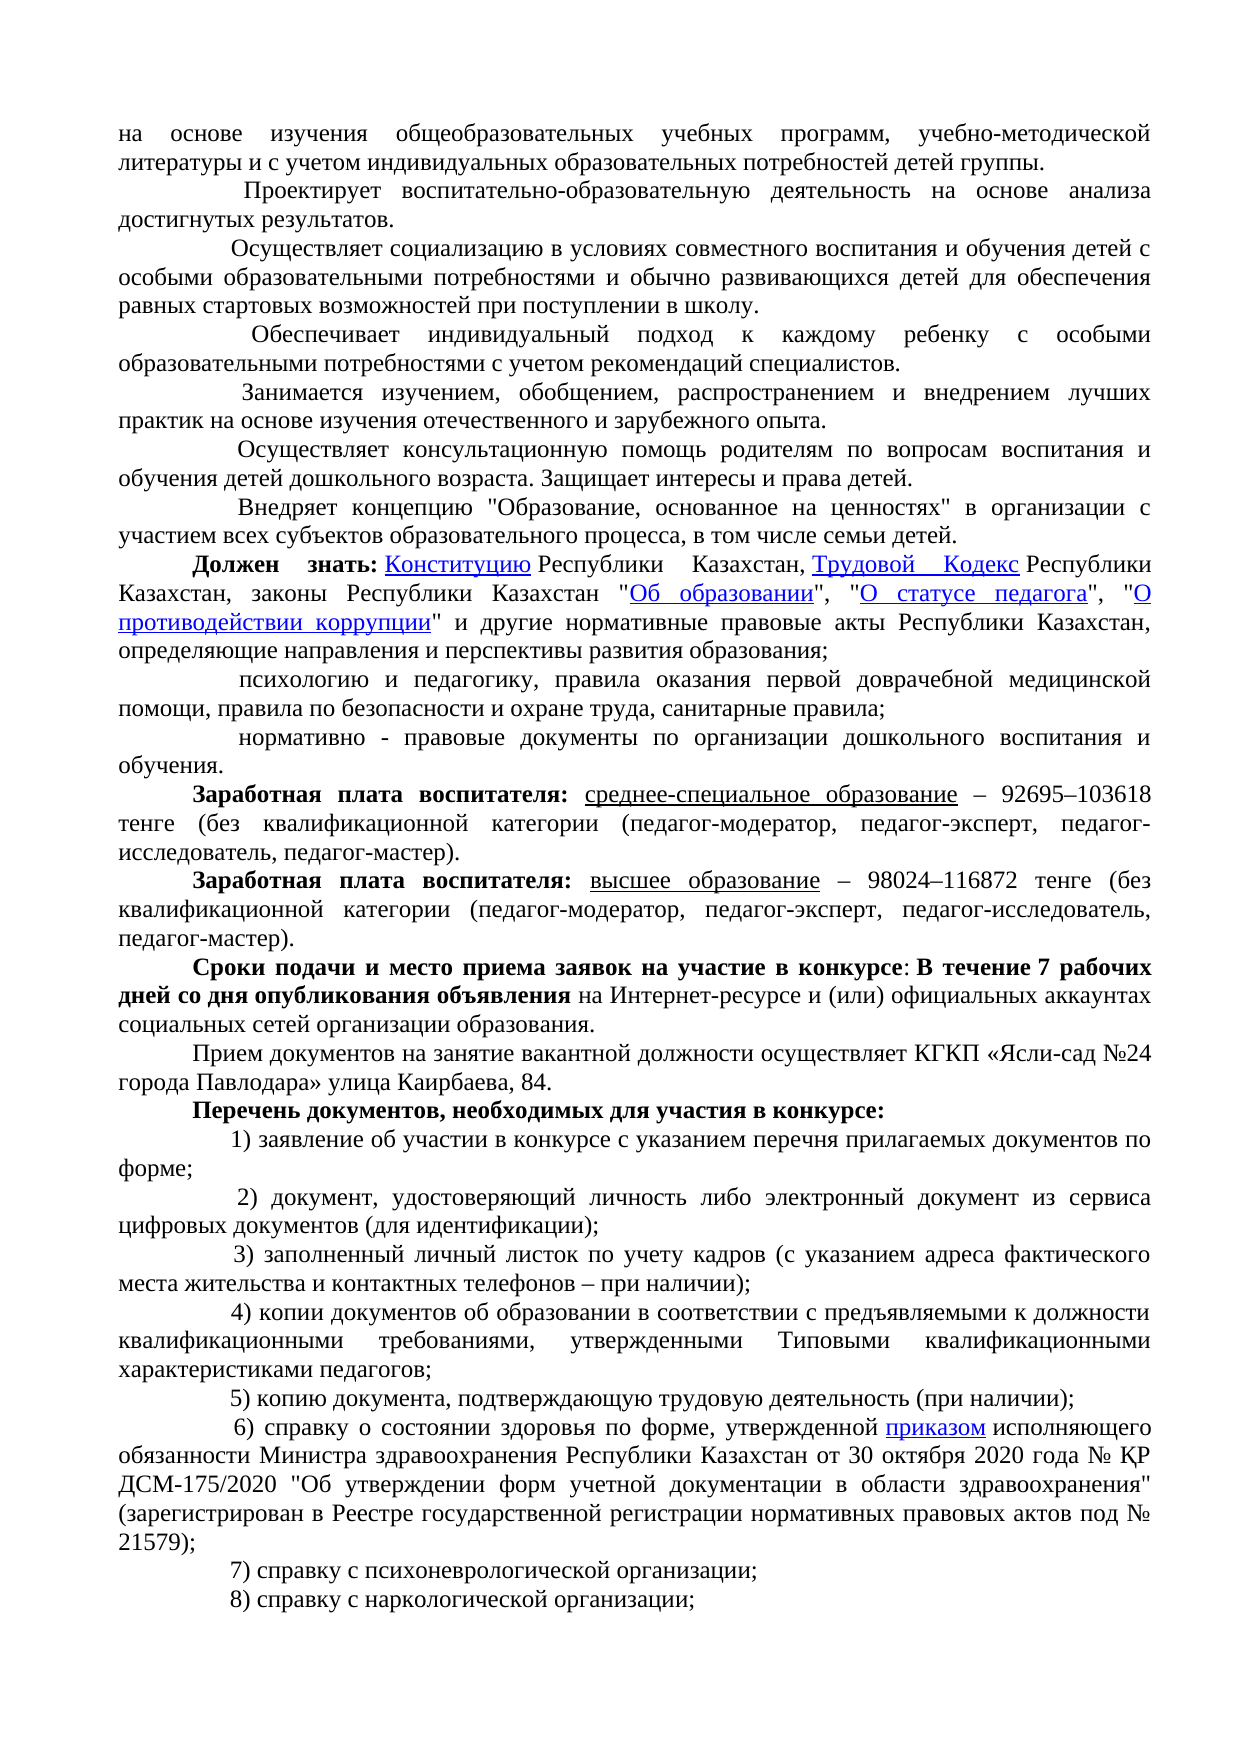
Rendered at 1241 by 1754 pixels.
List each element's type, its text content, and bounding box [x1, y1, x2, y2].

text Проектирует воспитательно-образовательную деятельность на основе анализа достигнутых результатов. [118, 176, 1152, 233]
text Осуществляет социализацию в условиях совместного воспитания и обучения детей с особыми образовательными потребностями и обычно развивающихся детей для обеспечения равных стартовых возможностей при поступлении в школу. [118, 233, 1152, 319]
text Перечень документов, необходимых для участия в конкурсе: [118, 1096, 1152, 1124]
text 2) документ, удостоверяющий личность либо электронный документ из сервиса цифровых документов (для идентификации); [118, 1182, 1152, 1239]
text 1) заявление об участии в конкурсе с указанием перечня прилагаемых документов по форме; [118, 1124, 1152, 1182]
text нормативно - правовые документы по организации дошкольного воспитания и обучения. [118, 722, 1152, 779]
text психологию и педагогику, правила оказания первой доврачебной медицинской помощи, правила по безопасности и охране труда, санитарные правила; [118, 664, 1152, 722]
text 7) справку с психоневрологической организации; [118, 1556, 1152, 1584]
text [118, 118, 1152, 176]
text Должен знать: Конституцию Республики Казахстан, Трудовой Кодекс Республики Казахстан, законы Республики Казахстан "Об образовании", "О статусе педагога", "О противодействии коррупции" и другие нормативные правовые акты Республики Казахстан, определяющие направления и перспективы развития образования; [118, 549, 1152, 664]
text Заработная плата воспитателя: высшее образование – 98024–116872 тенге (без квалификационной категории (педагог-модератор, педагог-эксперт, педагог-исследователь, педагог-мастер). [118, 866, 1152, 952]
text 4) копии документов об образовании в соответствии с предъявляемыми к должности квалификационными требованиями, утвержденными Типовыми квалификационными характеристиками педагогов; [118, 1297, 1152, 1383]
text 8) справку с наркологической организации; [118, 1584, 1152, 1613]
text Заработная плата воспитателя: среднее-специальное образование – 92695–103618 тенге (без квалификационной категории (педагог-модератор, педагог-эксперт, педагог-исследователь, педагог-мастер). [118, 779, 1152, 866]
text Осуществляет консультационную помощь родителям по вопросам воспитания и обучения детей дошкольного возраста. Защищает интересы и права детей. [118, 434, 1152, 492]
text Обеспечивает индивидуальный подход к каждому ребенку с особыми образовательными потребностями с учетом рекомендаций специалистов. [118, 319, 1152, 377]
text Занимается изучением, обобщением, распространением и внедрением лучших практик на основе изучения отечественного и зарубежного опыта. [118, 377, 1152, 434]
text Прием документов на занятие вакантной должности осуществляет КГКП «Ясли-сад №24 города Павлодара» улица Каирбаева, 84. [118, 1038, 1152, 1096]
text Сроки подачи и место приема заявок на участие в конкурсе: В течение 7 рабочих дней со дня опубликования объявления на Интернет-ресурсе и (или) официальных аккаунтах социальных сетей организации образования. [118, 952, 1152, 1038]
text Внедряет концепцию "Образование, основанное на ценностях" в организации с участием всех субъектов образовательного процесса, в том числе семьи детей. [118, 492, 1152, 549]
text 5) копию документа, подтверждающую трудовую деятельность (при наличии); [118, 1383, 1152, 1412]
text 3) заполненный личный листок по учету кадров (с указанием адреса фактического места жительства и контактных телефонов – при наличии); [118, 1239, 1152, 1297]
text 6) справку о состоянии здоровья по форме, утвержденной приказом исполняющего обязанности Министра здравоохранения Республики Казахстан от 30 октября 2020 года № ҚР ДСМ-175/2020 "Об утверждении форм учетной документации в области здравоохранения" (зарегистрирован в Реестре государственной регистрации нормативных правовых актов под № 21579); [118, 1412, 1152, 1556]
